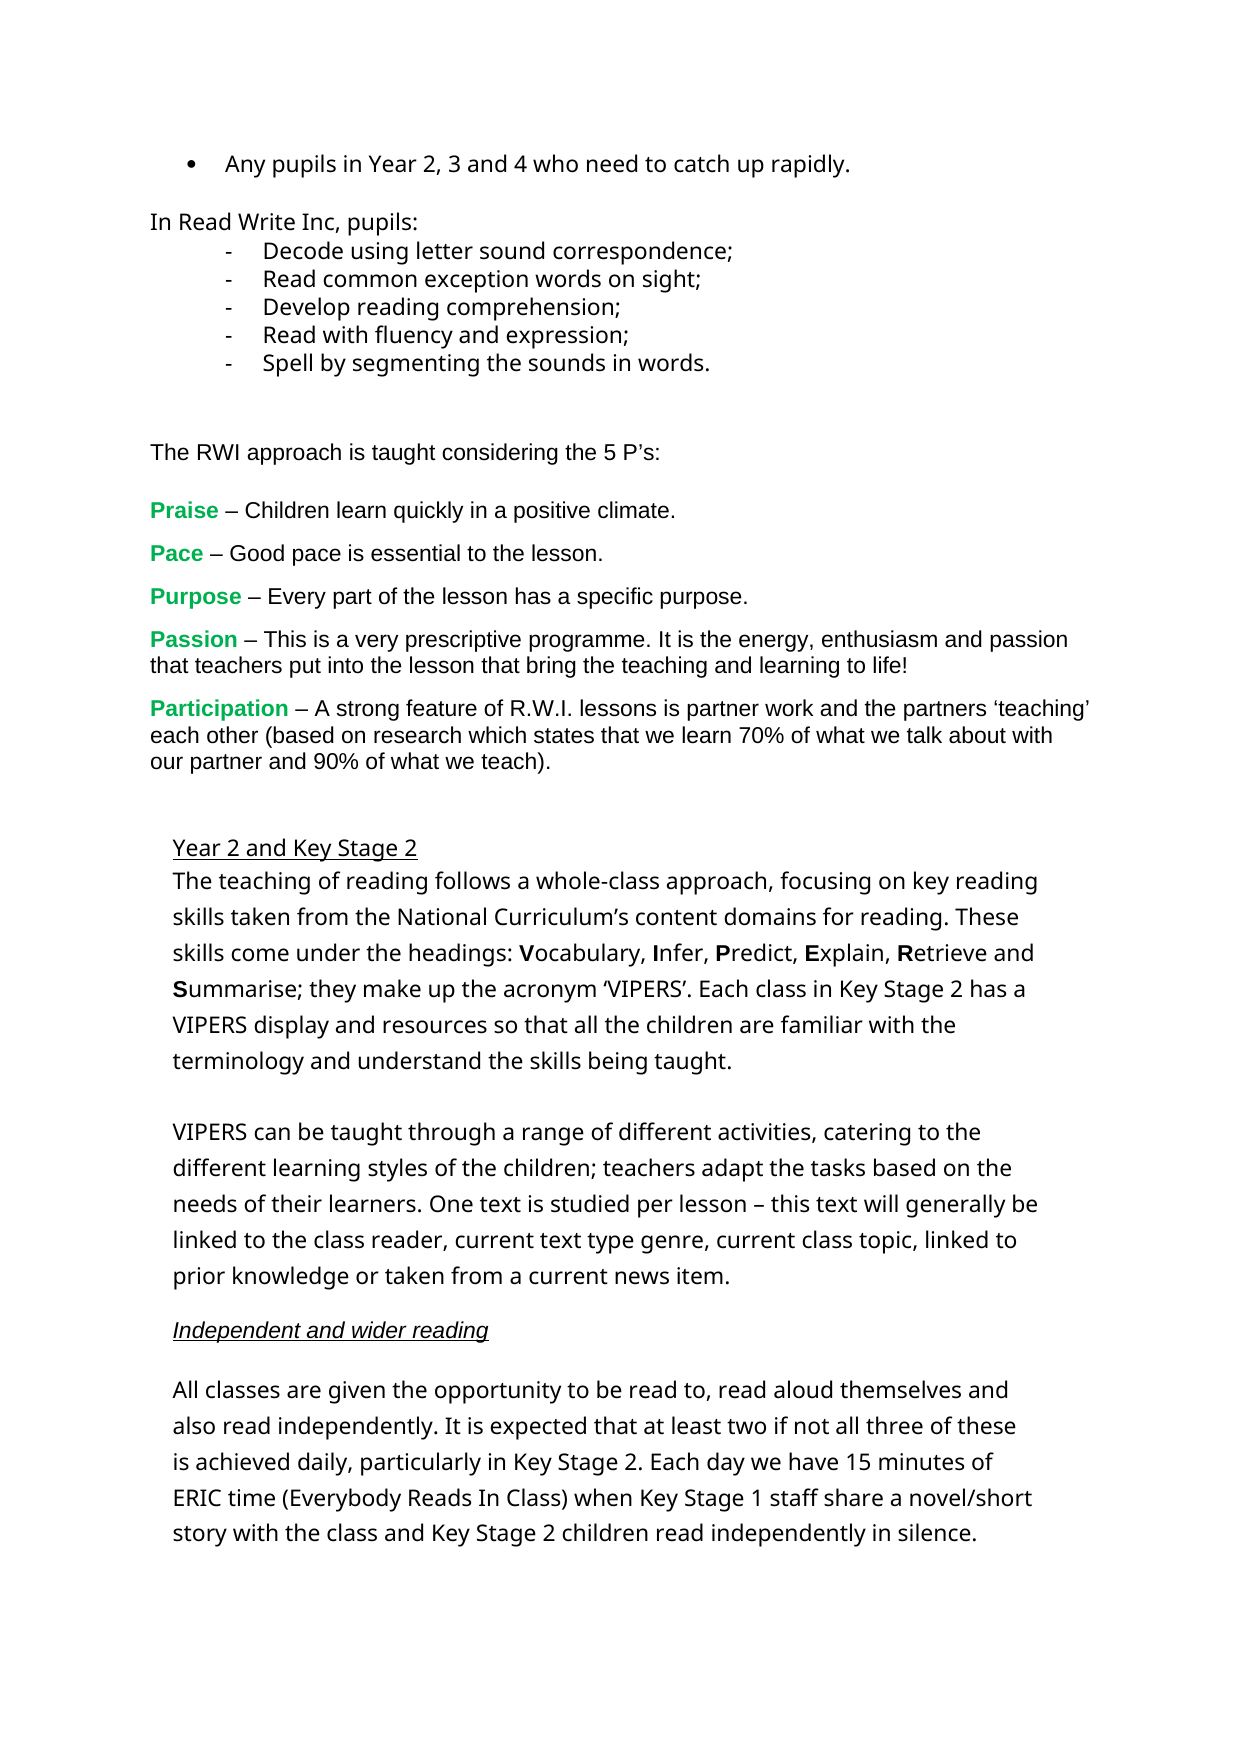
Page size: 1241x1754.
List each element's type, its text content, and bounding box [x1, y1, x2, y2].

text Year 2 and Key Stage 2 [172, 832, 1090, 863]
text The teaching of reading follows a whole-class approach, focusing on key reading skills taken from the National Curriculum’s content domains for reading. These skills come under the headings: Vocabulary, Infer, Predict, Explain, Retrieve and Summarise; they make up the acronym ‘VIPERS’. Each class in Key Stage 2 has a VIPERS display and resources so that all the children are familiar with the terminology and understand the skills being taught. [172, 865, 1054, 1076]
text Pace – Good pace is essential to the lesson. [150, 540, 1090, 566]
text In Read Write Inc, pupils: [150, 206, 1090, 237]
text The RWI approach is taught considering the 5 P’s: [150, 439, 1090, 466]
list Read with fluency and expression; [225, 321, 1090, 349]
list Develop reading comprehension; [225, 293, 1090, 321]
text Passion – This is a very prescriptive programme. It is the energy, enthusiasm and passion that teachers put into the lesson that bring the teaching and learning to life! [150, 626, 1090, 678]
text All classes are given the opportunity to be read to, read aloud themselves and also read independently. It is expected that at least two if not all three of these is achieved daily, particularly in Key Stage 2. Each day we have 15 minutes of ERIC time (Everybody Reads In Class) when Key Stage 1 staff share a novel/short story with the class and Key Stage 2 children read independently in silence. [172, 1374, 1035, 1549]
list Decode using letter sound correspondence; [225, 237, 1090, 265]
text Participation – A strong feature of R.W.I. lessons is partner work and the partners ‘teaching’ each other (based on research which states that we learn 70% of what we talk about with our partner and 90% of what we teach). [150, 695, 1090, 774]
list Read common exception words on sight; [225, 265, 1090, 293]
list Any pupils in Year 2, 3 and 4 who need to catch up rapidly. [187, 150, 1090, 178]
text Independent and wider reading [172, 1317, 1090, 1343]
text VIPERS can be taught through a range of different activities, catering to the different learning styles of the children; teachers adapt the tasks based on the needs of their learners. One text is studied per lesson – this text will generally be linked to the class reader, current text type genre, current class topic, linked to prior knowledge or taken from a current news item. [172, 1116, 1051, 1291]
text Purpose – Every part of the lesson has a specific purpose. [150, 583, 1090, 609]
text Praise – Children learn quickly in a positive climate. [150, 497, 1090, 523]
list Spell by segmenting the sounds in words. [225, 349, 1090, 377]
